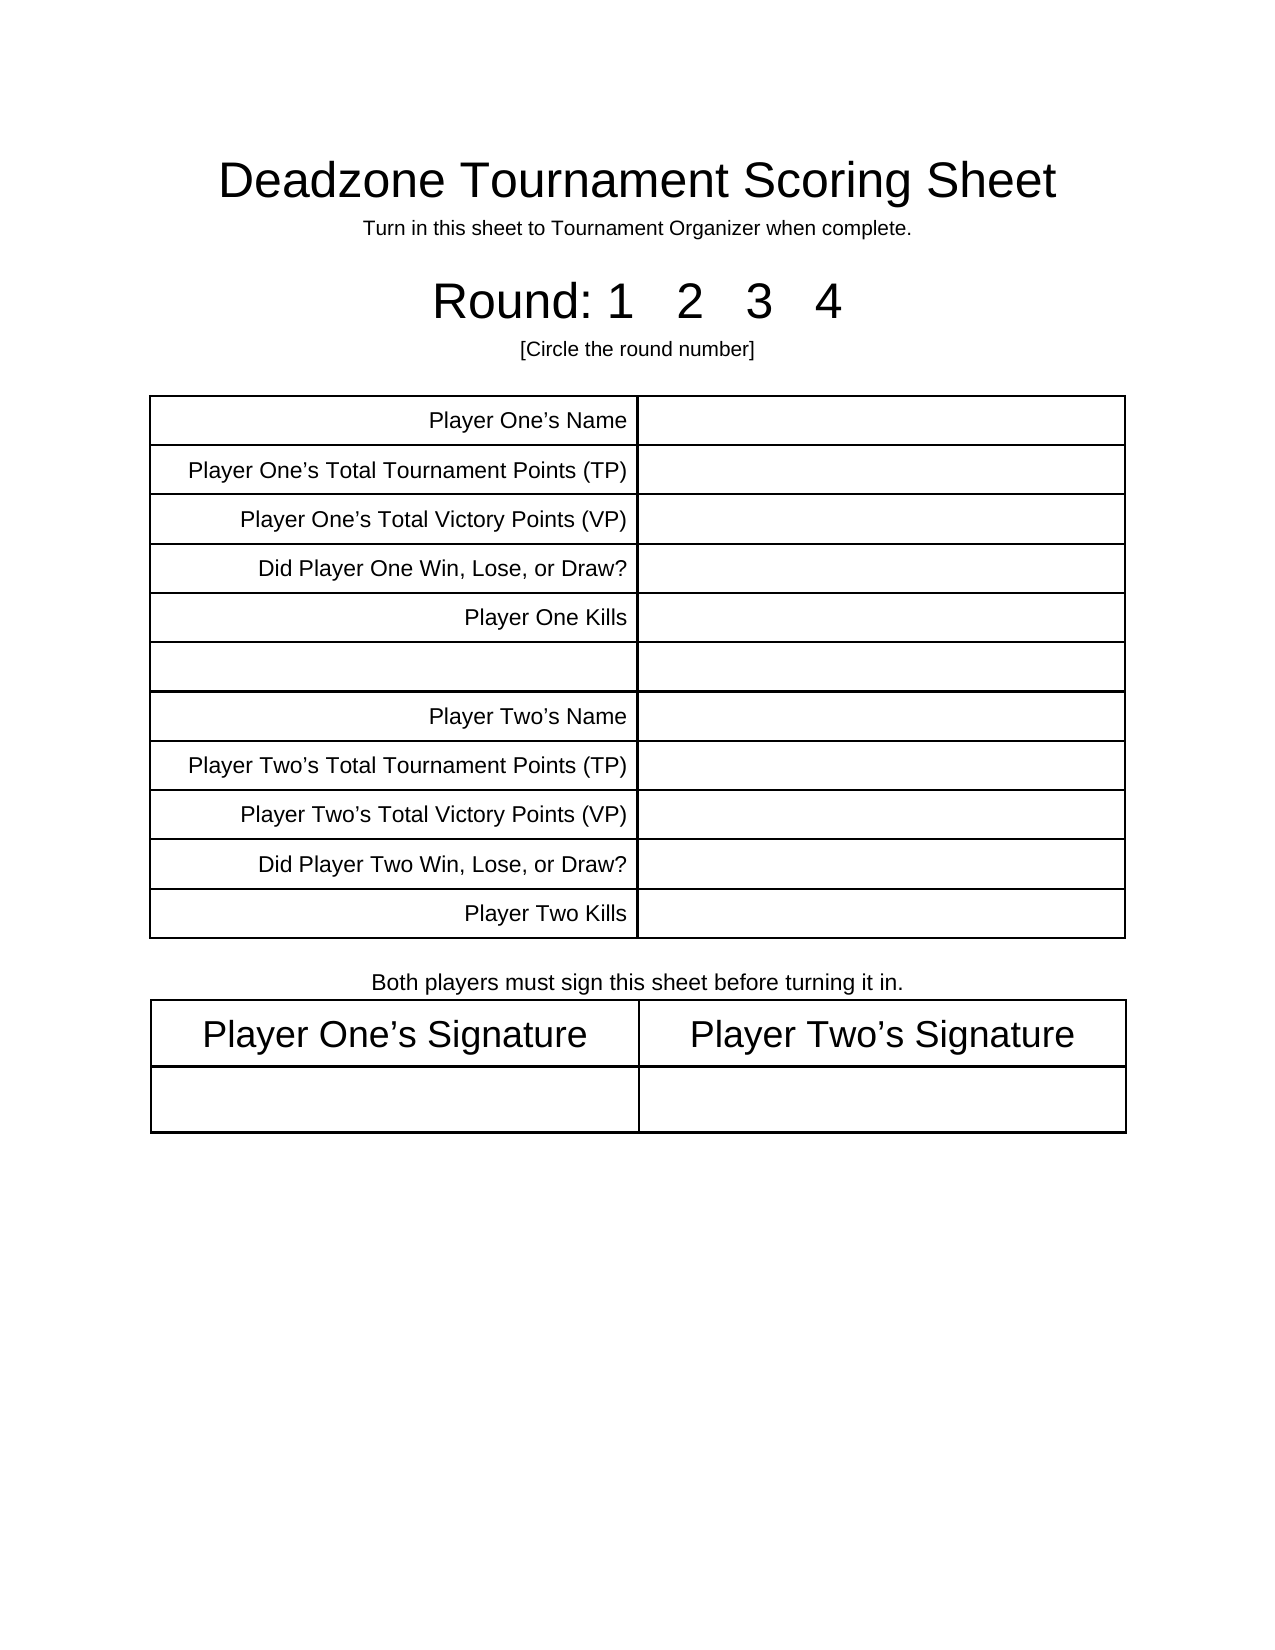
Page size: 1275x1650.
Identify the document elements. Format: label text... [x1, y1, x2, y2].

text Turn in this sheet to Tournament Organizer when complete. [150, 216, 1125, 240]
table_cell [639, 791, 1124, 838]
table_cell Player One’s Total Tournament Points (TP) [151, 446, 636, 493]
table_cell Did Player One Win, Lose, or Draw? [151, 545, 636, 592]
table_cell [640, 1068, 1125, 1131]
table_cell Player Two Kills [151, 890, 636, 937]
text Deadzone Tournament Scoring Sheet [150, 150, 1125, 207]
table_header [639, 397, 1124, 444]
table_cell Player Two’s Name [151, 693, 636, 740]
table_cell Did Player Two Win, Lose, or Draw? [151, 840, 636, 887]
table_cell [639, 693, 1124, 740]
table_cell Player Two’s Total Victory Points (VP) [151, 791, 636, 838]
table_cell [152, 1068, 638, 1131]
table_cell [151, 643, 636, 690]
table_header Player Two’s Signature [640, 1001, 1125, 1065]
text [Circle the round number] [150, 337, 1125, 361]
table_cell Player One’s Total Victory Points (VP) [151, 495, 636, 543]
table_cell [639, 545, 1124, 592]
table_cell [639, 890, 1124, 937]
table_cell [639, 742, 1124, 789]
table_cell [639, 495, 1124, 543]
text Both players must sign this sheet before turning it in. [150, 969, 1125, 995]
table_cell [639, 446, 1124, 493]
table_cell [639, 594, 1124, 641]
table_cell [639, 840, 1124, 887]
table_header Player One’s Signature [152, 1001, 638, 1065]
text Round: 1 2 3 4 [150, 271, 1125, 328]
table_header Player One’s Name [151, 397, 636, 444]
table_cell Player Two’s Total Tournament Points (TP) [151, 742, 636, 789]
table_cell [639, 643, 1124, 690]
table_cell Player One Kills [151, 594, 636, 641]
